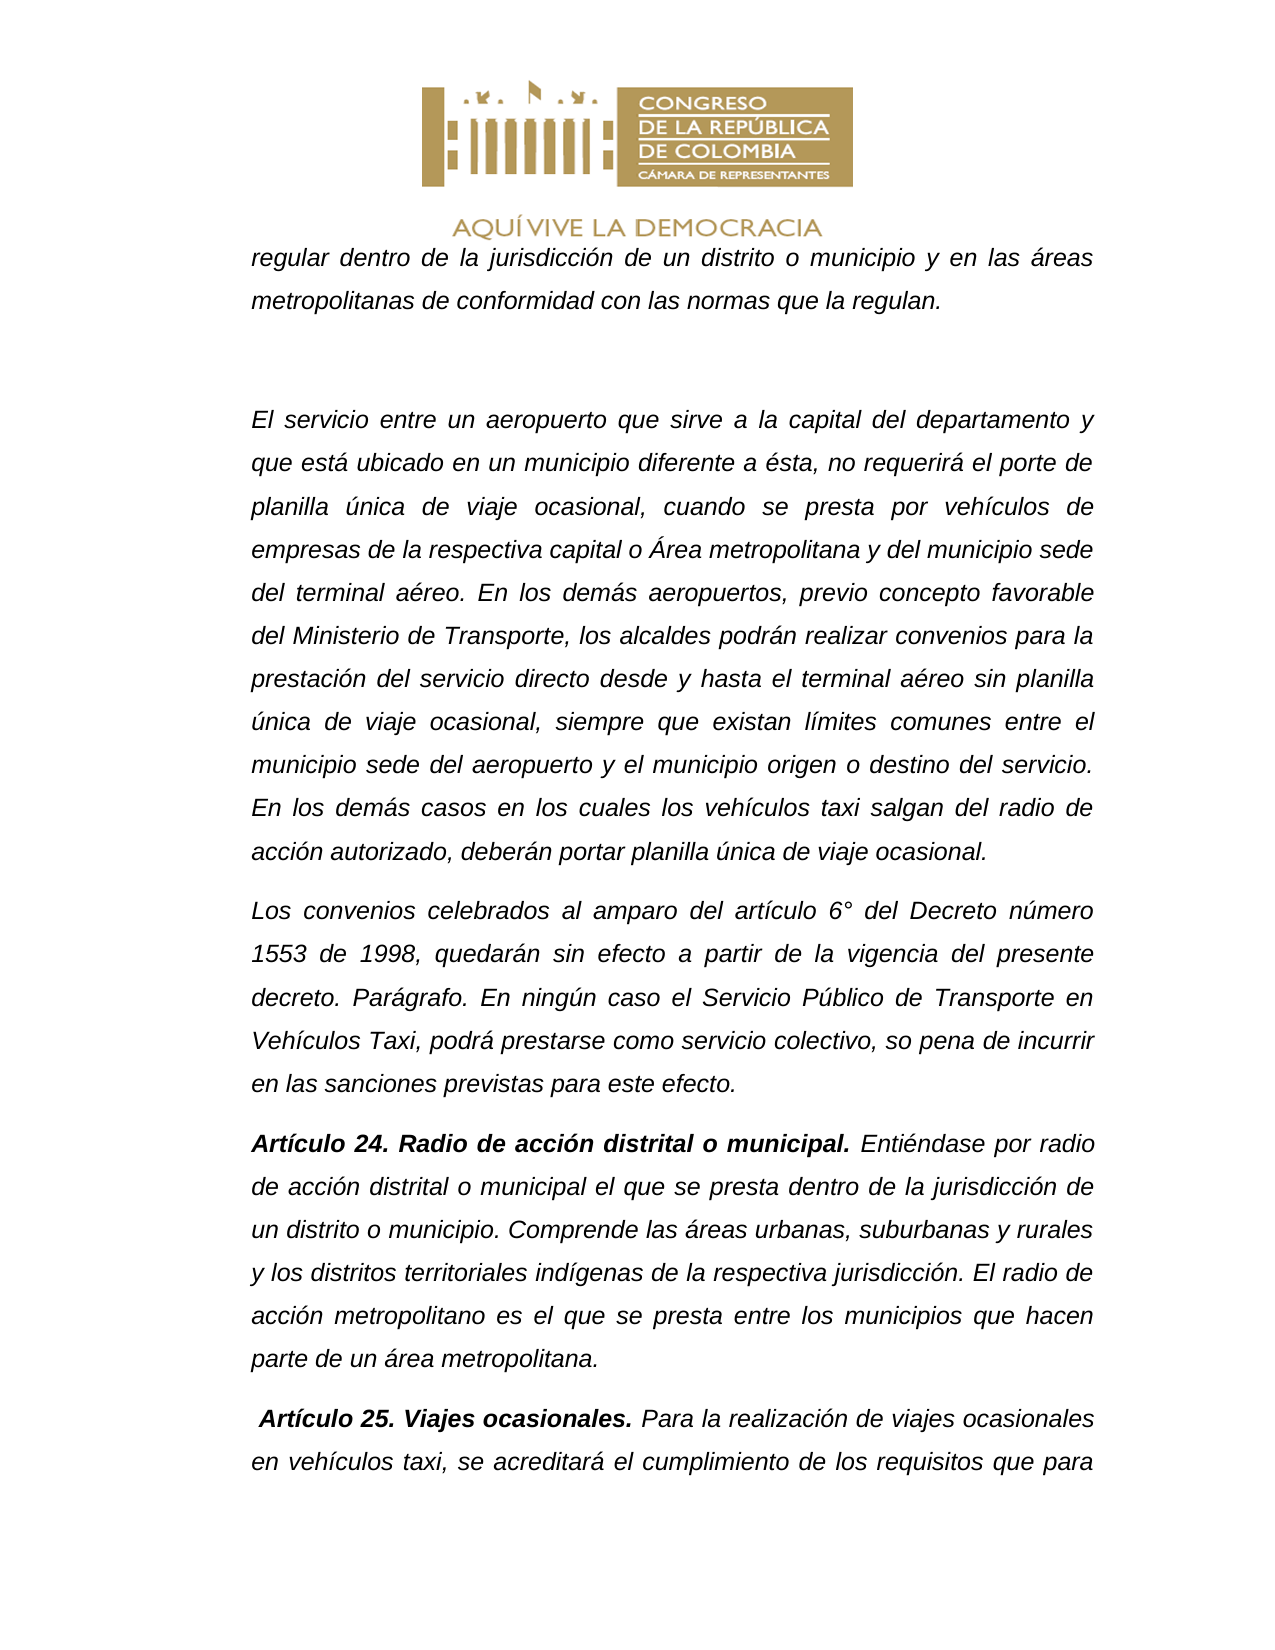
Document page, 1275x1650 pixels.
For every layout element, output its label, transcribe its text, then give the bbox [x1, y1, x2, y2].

text El servicio entre un aeropuerto que sirve a la capital del departamento y que está ubicado en un municipio diferente a ésta, no requerirá el porte de planilla única de viaje ocasional, cuando se presta por vehículos de empresas de la respectiva capital o Área metropolitana y del municipio sede del terminal aéreo. En los demás aeropuertos, previo concepto favorable del Ministerio de Transporte, los alcaldes podrán realizar convenios para la prestación del servicio directo desde y hasta el terminal aéreo sin planilla única de viaje ocasional, siempre que existan límites comunes entre el municipio sede del aeropuerto y el municipio origen o destino del servicio. En los demás casos en los cuales los vehículos taxi salgan del radio de acción autorizado, deberán portar planilla única de viaje ocasional. [251, 405, 1098, 865]
text Los convenios celebrados al amparo del artículo 6° del Decreto número 1553 de 1998, quedarán sin efecto a partir de la vigencia del presente decreto. Parágrafo. En ningún caso el Servicio Público de Transporte en Vehículos Taxi, podrá prestarse como servicio colectivo, so pena de incurrir en las sanciones previstas para este efecto. [251, 896, 1098, 1097]
text Artículo 24. Radio de acción distrital o municipal. Entiéndase por radio de acción distrital o municipal el que se presta dentro de la jurisdicción de un distrito o municipio. Comprende las áreas urbanas, suburbanas y rurales y los distritos territoriales indígenas de la respectiva jurisdicción. El radio de acción metropolitano es el que se presta entre los municipios que hacen parte de un área metropolitana. [251, 1128, 1098, 1373]
picture [422, 73, 853, 243]
